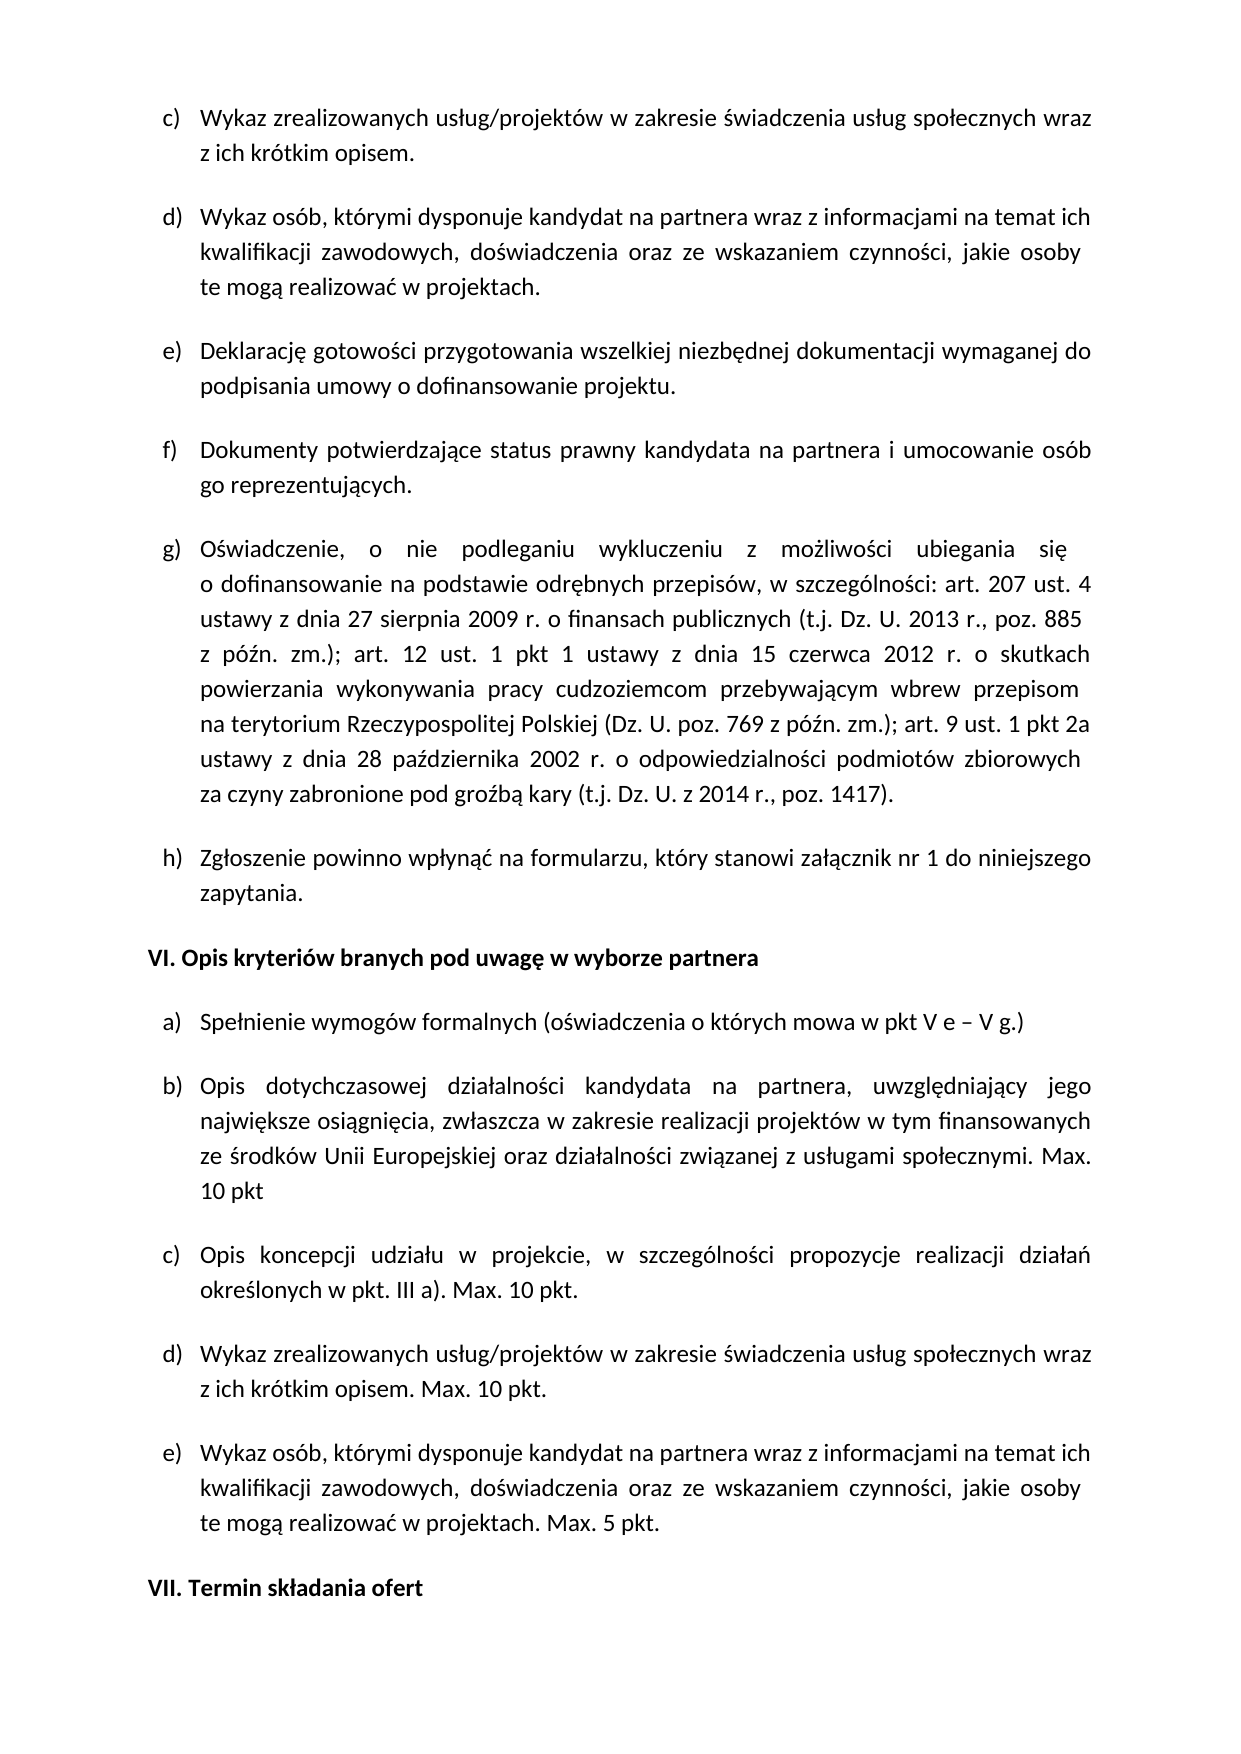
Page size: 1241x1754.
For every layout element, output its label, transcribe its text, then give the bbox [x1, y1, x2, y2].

list Opis dotychczasowej działalności kandydata na partnera, uwzględniający jego największe osiągnięcia, zwłaszcza w zakresie realizacji projektów w tym finansowanych ze środków Unii Europejskiej oraz działalności związanej z usługami społecznymi. Max. 10 pkt [162, 1070, 1093, 1206]
list Opis koncepcji udziału w projekcie, w szczególności propozycje realizacji działań określonych w pkt. III a). Max. 10 pkt. [162, 1239, 1093, 1305]
list Zgłoszenie powinno wpłynąć na formularzu, który stanowi załącznik nr 1 do niniejszego zapytania. [162, 843, 1093, 908]
list Wykaz zrealizowanych usług/projektów w zakresie świadczenia usług społecznych wraz z ich krótkim opisem. Max. 10 pkt. [162, 1338, 1093, 1404]
list Wykaz zrealizowanych usług/projektów w zakresie świadczenia usług społecznych wraz z ich krótkim opisem. [162, 102, 1093, 167]
list Wykaz osób, którymi dysponuje kandydat na partnera wraz z informacjami na temat ich kwalifikacji zawodowych, doświadczenia oraz ze wskazaniem czynności, jakie osoby te mogą realizować w projektach. [162, 201, 1093, 301]
list Oświadczenie, o nie podleganiu wykluczeniu z możliwości ubiegania się o dofinansowanie na podstawie odrębnych przepisów, w szczególności: art. 207 ust. 4 ustawy z dnia 27 sierpnia 2009 r. o finansach publicznych (t.j. Dz. U. 2013 r., poz. 885 z późn. zm.); art. 12 ust. 1 pkt 1 ustawy z dnia 15 czerwca 2012 r. o skutkach powierzania wykonywania pracy cudzoziemcom przebywającym wbrew przepisom na terytorium Rzeczypospolitej Polskiej (Dz. U. poz. 769 z późn. zm.); art. 9 ust. 1 pkt 2a ustawy z dnia 28 października 2002 r. o odpowiedzialności podmiotów zbiorowych za czyny zabronione pod groźbą kary (t.j. Dz. U. z 2014 r., poz. 1417). [162, 533, 1093, 809]
list Deklarację gotowości przygotowania wszelkiej niezbędnej dokumentacji wymaganej do podpisania umowy o dofinansowanie projektu. [162, 335, 1093, 401]
list Spełnienie wymogów formalnych (oświadczenia o których mowa w pkt V e – V g.) [162, 1006, 1093, 1036]
text VII. Termin składania ofert [148, 1572, 1093, 1602]
text VI. Opis kryteriów branych pod uwagę w wyborze partnera [148, 942, 1093, 972]
list Wykaz osób, którymi dysponuje kandydat na partnera wraz z informacjami na temat ich kwalifikacji zawodowych, doświadczenia oraz ze wskazaniem czynności, jakie osoby te mogą realizować w projektach. Max. 5 pkt. [162, 1438, 1093, 1538]
list Dokumenty potwierdzające status prawny kandydata na partnera i umocowanie osób go reprezentujących. [162, 434, 1093, 500]
